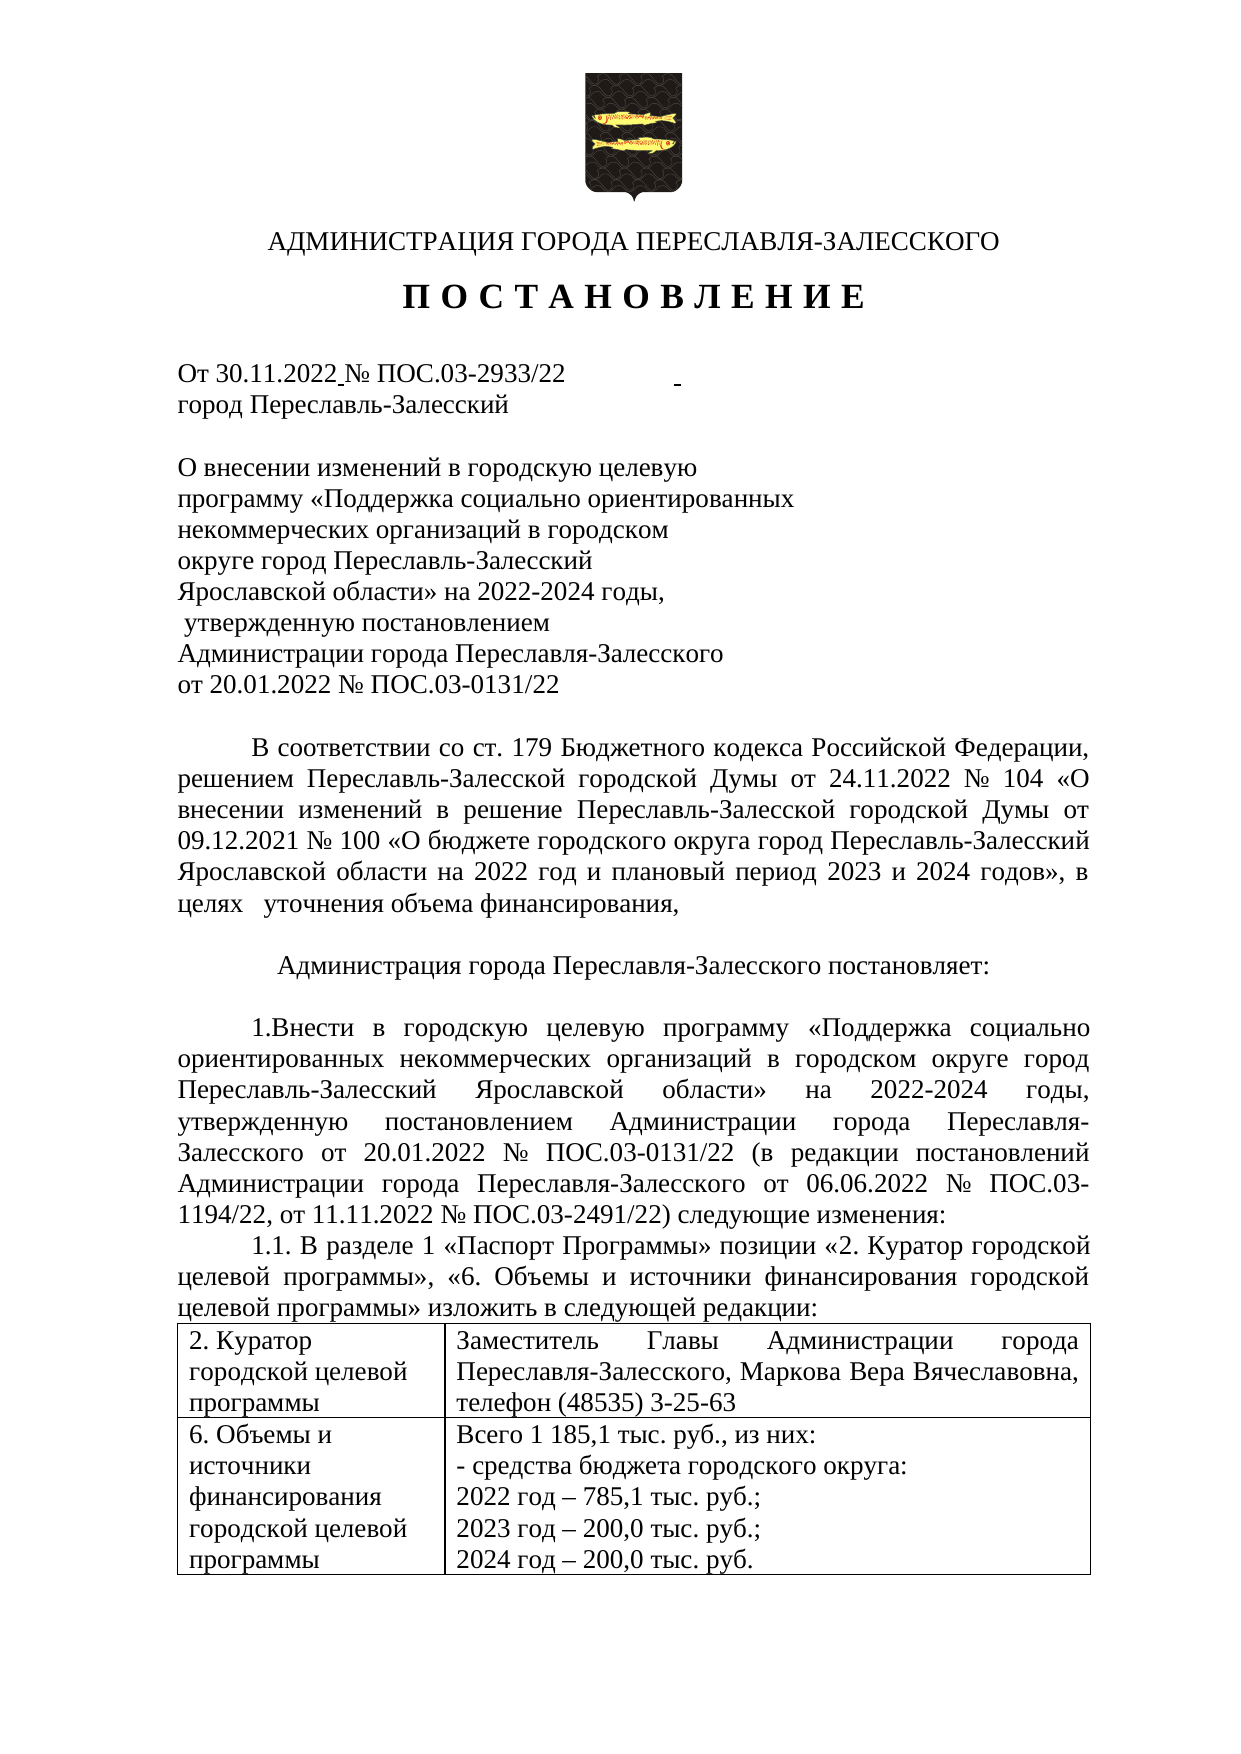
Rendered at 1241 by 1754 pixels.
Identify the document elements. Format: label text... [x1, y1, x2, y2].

table_cell 6. Объемы и источники финансирования городской целевой программы [178, 1418, 444, 1574]
text Ярославской области» на 2022-2024 годы, [177, 575, 1090, 606]
text О внесении изменений в городскую целевую [177, 451, 1090, 482]
table_header Заместитель Главы Администрации города Переславля-Залесского, Маркова Вера Вячеславовна, телефон (48535) 3-25-63 [446, 1324, 1090, 1417]
text город Переславль-Залесский [177, 388, 1090, 419]
table_cell Всего 1 185,1 тыс. руб., из них: - средства бюджета городского округа: 2022 год – 785,1 тыс. руб.; 2023 год – 200,0 тыс. руб.; 2024 год – 200,0 тыс. руб. [446, 1418, 1090, 1574]
text Администрации города Переславля-Залесского [177, 637, 1090, 669]
text программу «Поддержка социально ориентированных [177, 482, 1090, 513]
text От 30.11.2022 № ПОС.03-2933/22 [177, 357, 1090, 388]
text 1.1. В разделе 1 «Паспорт Программы» позиции «2. Куратор городской целевой программы», «6. Объемы и источники финансирования городской целевой программы» изложить в следующей редакции: [177, 1229, 1090, 1323]
text Администрация города Переславля-Залесского постановляет: [177, 949, 1090, 980]
text утвержденную постановлением [177, 606, 1090, 637]
text 1.Внести в городскую целевую программу «Поддержка социально ориентированных некоммерческих организаций в городском округе город Переславль-Залесский Ярославской области» на 2022-2024 годы, утвержденную постановлением Администрации города Переславля-Залесского от 20.01.2022 № ПОС.03-0131/22 (в редакции постановлений Администрации города Переславля-Залесского от 06.06.2022 № ПОС.03-1194/22, от 11.11.2022 № ПОС.03-2491/22) следующие изменения: [177, 1011, 1090, 1229]
text округе город Переславль-Залесский [177, 544, 1090, 575]
text ПОСТАНОВЛЕНИЕ [177, 276, 1090, 316]
table_header 2. Куратор городской целевой программы [178, 1324, 444, 1417]
text некоммерческих организаций в городском [177, 513, 1090, 544]
text от 20.01.2022 № ПОС.03-0131/22 [177, 669, 1090, 700]
text В соответствии со ст. 179 Бюджетного кодекса Российской Федерации, решением Переславль-Залесской городской Думы от 24.11.2022 № 104 «О внесении изменений в решение Переславль-Залесской городской Думы от 09.12.2021 № 100 «О бюджете городского округа город Переславль-Залесский Ярославской области на 2022 год и плановый период 2023 и 2024 годов», в целях уточнения объема финансирования, [177, 731, 1090, 918]
text АДМИНИСТРАЦИЯ ГОРОДА ПЕРЕСЛАВЛЯ-ЗАЛЕССКОГО [177, 225, 1090, 256]
